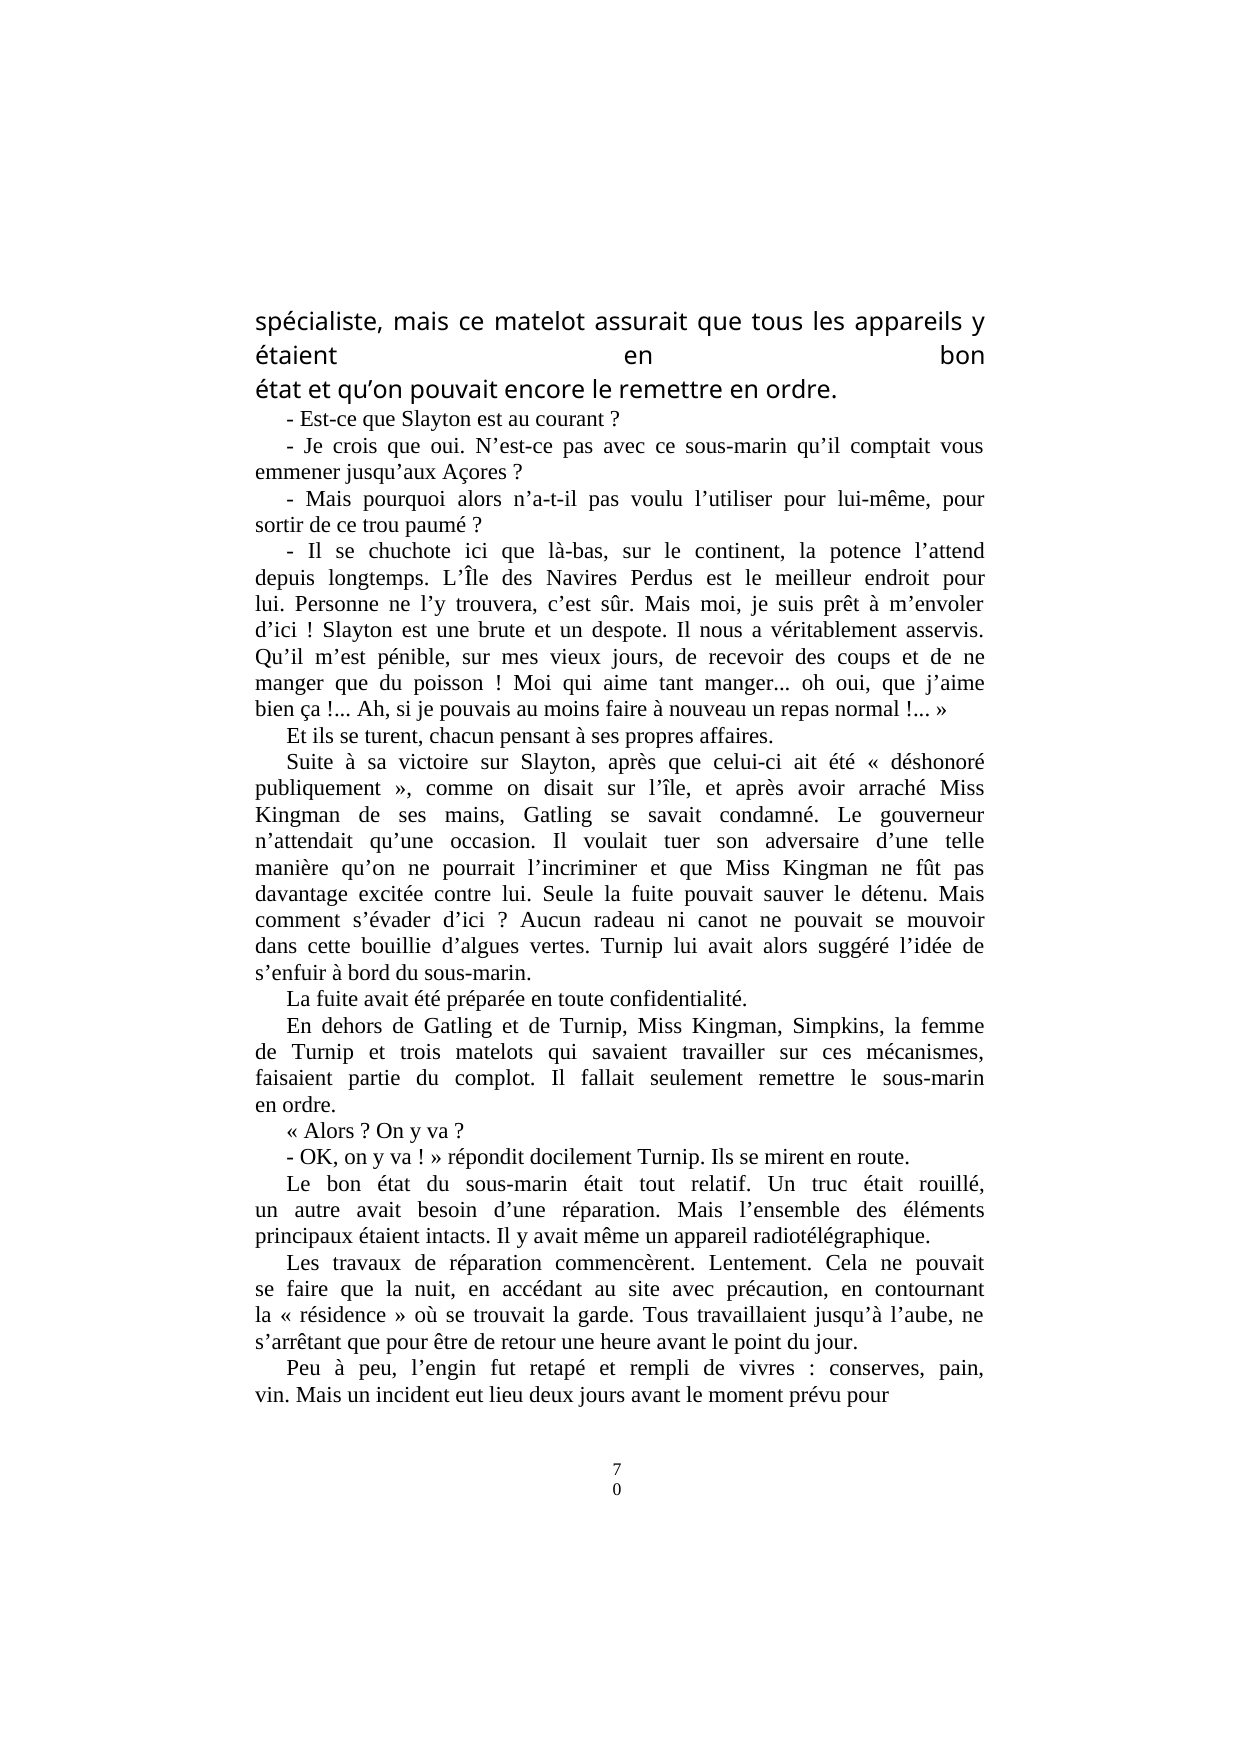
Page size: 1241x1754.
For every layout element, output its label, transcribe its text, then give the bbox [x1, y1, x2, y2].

text Les travaux de réparation commencèrent. Lentement. Cela ne pouvait se faire que la nuit, en accédant au site avec précaution, en contournant la « résidence » où se trouvait la garde. Tous travaillaient jusqu’à l’aube, ne s’arrêtant que pour être de retour une heure avant le point du jour. [255, 1249, 986, 1354]
text - Mais pourquoi alors n’a-t-il pas voulu l’utiliser pour lui-même, pour sortir de ce trou paumé ? [255, 484, 986, 537]
text - Je crois que oui. N’est-ce pas avec ce sous-marin qu’il comptait vous emmener jusqu’aux Açores ? [255, 432, 986, 484]
text - Il se chuchote ici que là-bas, sur le continent, la potence l’attend depuis longtemps. L’Île des Navires Perdus est le meilleur endroit pour lui. Personne ne l’y trouvera, c’est sûr. Mais moi, je suis prêt à m’envoler d’ici ! Slayton est une brute et un despote. Il nous a véritablement asservis. Qu’il m’est pénible, sur mes vieux jours, de recevoir des coups et de ne manger que du poisson ! Moi qui aime tant manger... oh oui, que j’aime bien ça !... Ah, si je pouvais au moins faire à nouveau un repas normal !... » [255, 537, 986, 722]
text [255, 1354, 986, 1407]
text « Alors ? On y va ? [255, 1117, 986, 1143]
text Et ils se turent, chacun pensant à ses propres affaires. [255, 722, 986, 748]
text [255, 303, 986, 406]
text La fuite avait été préparée en toute confidentialité. [255, 985, 986, 1012]
text Le bon état du sous-marin était tout relatif. Un truc était rouillé, un autre avait besoin d’une réparation. Mais l’ensemble des éléments principaux étaient intacts. Il y avait même un appareil radiotélégraphique. [255, 1170, 986, 1249]
text - Est-ce que Slayton est au courant ? [255, 406, 986, 432]
text En dehors de Gatling et de Turnip, Miss Kingman, Simpkins, la femme de Turnip et trois matelots qui savaient travailler sur ces mécanismes, faisaient partie du complot. Il fallait seulement remettre le sous-marin en ordre. [255, 1012, 986, 1117]
text - OK, on y va ! » répondit docilement Turnip. Ils se mirent en route. [255, 1143, 986, 1170]
text Suite à sa victoire sur Slayton, après que celui-ci ait été « déshonoré publiquement », comme on disait sur l’île, et après avoir arraché Miss Kingman de ses mains, Gatling se savait condamné. Le gouverneur n’attendait qu’une occasion. Il voulait tuer son adversaire d’une telle manière qu’on ne pourrait l’incriminer et que Miss Kingman ne fût pas davantage excitée contre lui. Seule la fuite pouvait sauver le détenu. Mais comment s’évader d’ici ? Aucun radeau ni canot ne pouvait se mouvoir dans cette bouillie d’algues vertes. Turnip lui avait alors suggéré l’idée de s’enfuir à bord du sous-marin. [255, 748, 986, 985]
